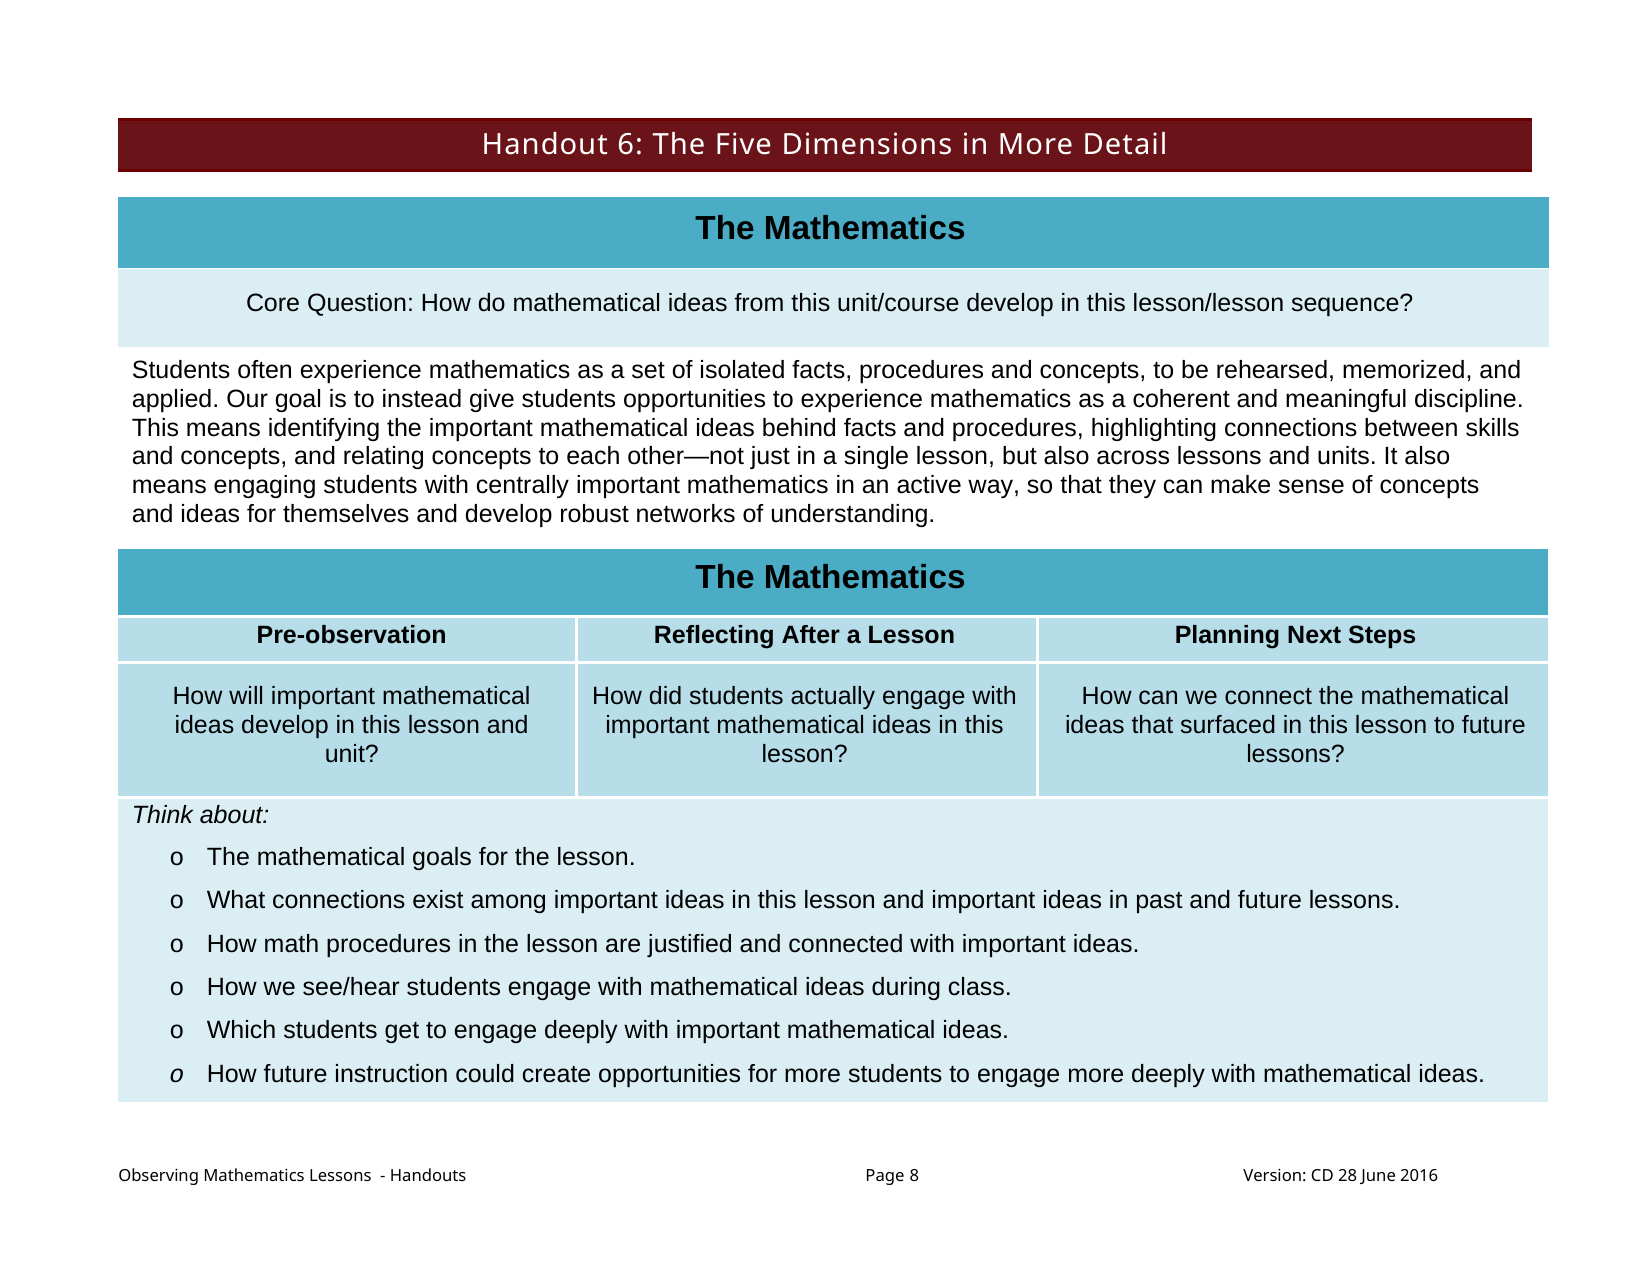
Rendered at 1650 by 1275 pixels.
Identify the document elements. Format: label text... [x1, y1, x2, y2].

table_header The Mathematics [118, 197, 1549, 268]
table_cell Core Question: How do mathematical ideas from this unit/course develop in this lesson/lesson sequence? [118, 269, 1549, 347]
table_cell The Mathematics [118, 549, 1548, 615]
table_cell Students often experience mathematics as a set of isolated facts, procedures and concepts, to be rehearsed, memorized, and applied. Our goal is to instead give students opportunities to experience mathematics as a coherent and meaningful discipline. This means identifying the important mathematical ideas behind facts and procedures, highlighting connections between skills and concepts, and relating concepts to each other—not just in a single lesson, but also across lessons and units. It also means engaging students with centrally important mathematics in an active way, so that they can make sense of concepts and ideas for themselves and develop robust networks of understanding. [117, 347, 1549, 546]
table_cell Pre-observation [118, 618, 575, 661]
table_cell How can we connect the mathematical ideas that surfaced in this lesson to future lessons? [1039, 664, 1548, 796]
table_cell Planning Next Steps [1039, 618, 1548, 661]
table_cell Think about: The mathematical goals for the lesson. What connections exist among important ideas in this lesson and important ideas in past and future lessons. How math procedures in the lesson are justified and connected with important ideas. How we see/hear students engage with mathematical ideas during class. Which students get to engage deeply with important mathematical ideas. How future instruction could create opportunities for more students to engage more deeply with mathematical ideas. [118, 799, 1548, 1102]
table_cell Reflecting After a Lesson [578, 618, 1036, 661]
subtitle Handout 6: The Five Dimensions in More Detail [118, 121, 1532, 169]
table_cell How will important mathematical ideas develop in this lesson and unit? [118, 664, 575, 796]
table_cell How did students actually engage with important mathematical ideas in this lesson? [578, 664, 1036, 796]
